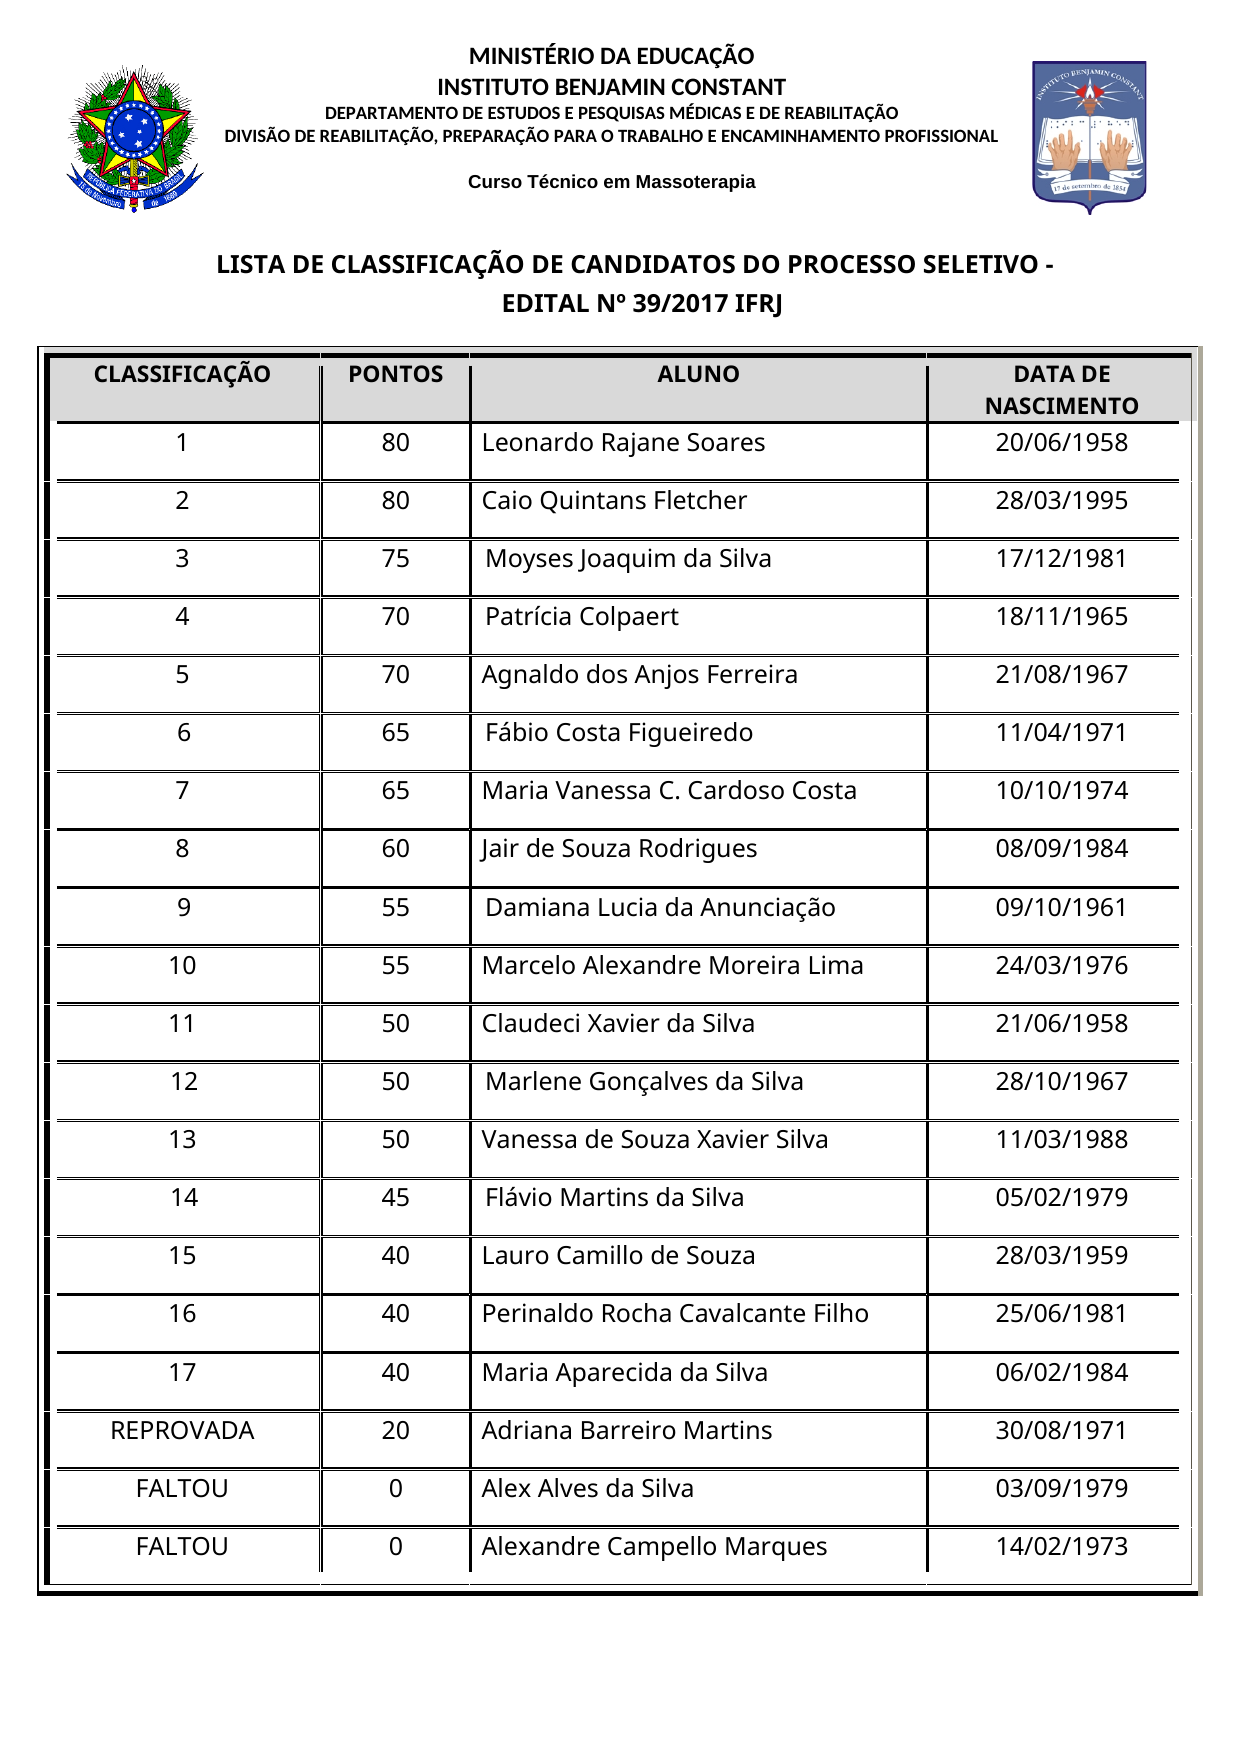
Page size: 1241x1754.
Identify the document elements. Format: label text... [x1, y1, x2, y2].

table_cell 05/02/1979 [927, 1177, 1197, 1235]
table_cell 20/06/1958 [929, 421, 1191, 479]
table_cell 21/08/1967 [929, 654, 1191, 712]
table_cell Jair de Souza Rodrigues [472, 831, 926, 886]
table_cell Caio Quintans Fletcher [472, 483, 926, 537]
table_cell 50 [323, 1064, 469, 1118]
table_header DATA DE NASCIMENTO [927, 347, 1197, 421]
picture [59, 61, 207, 215]
table_cell 24/03/1976 [929, 944, 1191, 1002]
table_cell Claudeci Xavier da Silva [472, 1006, 926, 1060]
table_cell 15 [44, 1235, 321, 1293]
table_cell 9 [50, 886, 319, 944]
table_cell Damiana Lucia da Anunciação [472, 889, 926, 944]
table_cell 13 [50, 1119, 319, 1177]
table_cell 11/04/1971 [927, 712, 1197, 770]
table_cell Alex Alves da Silva [472, 1471, 926, 1525]
table_cell 65 [323, 715, 469, 770]
table_cell 75 [323, 541, 469, 595]
table_cell 2 [50, 479, 319, 537]
table_cell 4 [50, 595, 319, 653]
table_cell 45 [323, 1180, 469, 1235]
table_cell 50 [323, 1122, 469, 1177]
table_cell Marcelo Alexandre Moreira Lima [472, 948, 926, 1002]
table_cell 55 [323, 889, 469, 944]
table_cell Maria Vanessa C. Cardoso Costa [472, 773, 926, 828]
table_cell 0 [321, 1529, 470, 1583]
table_cell Flávio Martins da Silva [472, 1180, 926, 1235]
table_cell 03/09/1979 [929, 1467, 1191, 1525]
table_cell 06/02/1984 [929, 1351, 1191, 1409]
table_cell 17 [50, 1351, 319, 1409]
table_cell Marlene Gonçalves da Silva [472, 1064, 926, 1118]
table_cell 70 [323, 657, 469, 712]
table_cell REPROVADA [50, 1409, 319, 1467]
table_cell 7 [44, 770, 321, 828]
table_cell 14 [44, 1177, 321, 1235]
table_cell 14/02/1973 [927, 1525, 1191, 1583]
table_cell 21/06/1958 [929, 1002, 1191, 1060]
table_header ALUNO [470, 347, 927, 421]
table_cell 80 [323, 483, 469, 537]
table_cell 8 [44, 828, 319, 886]
table_cell 55 [323, 948, 469, 1002]
table_cell Leonardo Rajane Soares [472, 424, 926, 479]
table_cell 28/03/1959 [927, 1235, 1197, 1293]
table_cell 28/10/1967 [929, 1060, 1191, 1118]
table_cell 25/06/1981 [929, 1293, 1197, 1351]
table_cell 10/10/1974 [927, 770, 1197, 828]
table_cell Vanessa de Souza Xavier Silva [472, 1122, 926, 1177]
table_cell 16 [44, 1293, 319, 1351]
table_cell Agnaldo dos Anjos Ferreira [472, 657, 926, 712]
table_cell 12 [50, 1060, 319, 1118]
table_cell 11/03/1988 [929, 1119, 1191, 1177]
table_cell 28/03/1995 [929, 479, 1191, 537]
table_cell Maria Aparecida da Silva [472, 1354, 926, 1409]
table_cell 40 [323, 1296, 469, 1351]
table_cell FALTOU [50, 1525, 321, 1583]
table_header CLASSIFICAÇÃO [44, 347, 321, 421]
table_header PONTOS [321, 347, 470, 421]
table_cell FALTOU [50, 1467, 319, 1525]
table_cell 20 [323, 1413, 469, 1467]
list LISTA DE CLASSIFICAÇÃO DE CANDIDATOS DO PROCESSO SELETIVO - EDITAL Nº 39/2017 IFRJ [207, 247, 1063, 320]
table_cell 40 [323, 1354, 469, 1409]
table_cell 1 [50, 421, 319, 479]
table_cell Fábio Costa Figueiredo [472, 715, 926, 770]
table_cell 08/09/1984 [929, 828, 1197, 886]
table_cell 6 [44, 712, 321, 770]
table_cell 11 [50, 1002, 319, 1060]
table_cell 65 [323, 773, 469, 828]
table_cell 50 [323, 1006, 469, 1060]
table_cell 09/10/1961 [929, 886, 1191, 944]
table_cell Alexandre Campello Marques [470, 1529, 927, 1583]
table_cell 10 [50, 944, 319, 1002]
picture [1032, 61, 1147, 215]
table_cell 5 [50, 654, 319, 712]
table_cell Perinaldo Rocha Cavalcante Filho [472, 1296, 926, 1351]
table_cell Patrícia Colpaert X [472, 599, 926, 653]
table_cell 17/12/1981 [929, 537, 1191, 595]
table_cell 70 [323, 599, 469, 653]
table_cell 18/11/1965 [929, 595, 1191, 653]
table_cell Lauro Camillo de Souza [472, 1238, 926, 1293]
table_cell 3 [50, 537, 319, 595]
table_cell 40 [323, 1238, 469, 1293]
table_cell Adriana Barreiro Martins [472, 1413, 926, 1467]
table_cell 30/08/1971 [929, 1409, 1191, 1467]
table_cell 0 [323, 1471, 469, 1525]
table_cell 80 [323, 424, 469, 479]
table_cell Moyses Joaquim da Silva [472, 541, 926, 595]
table_cell 60 [323, 831, 469, 886]
